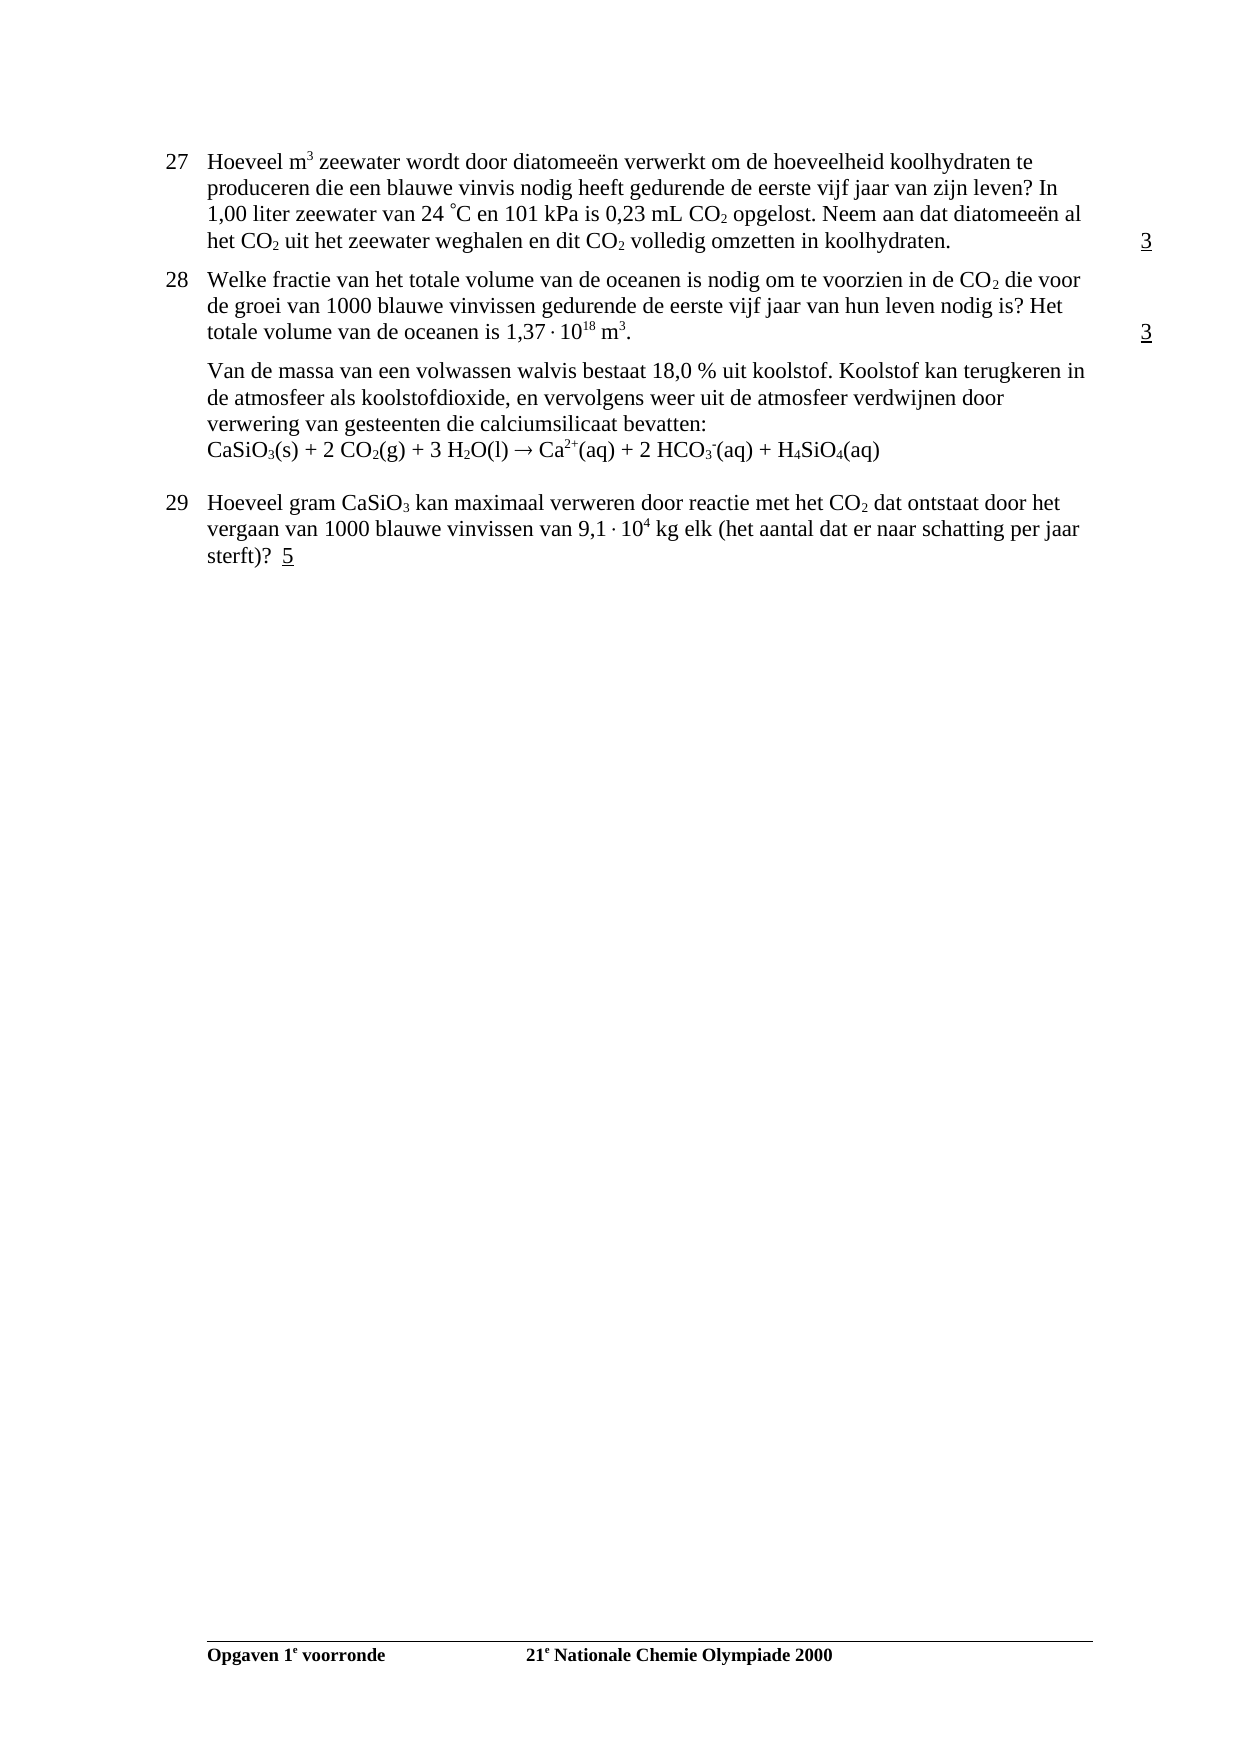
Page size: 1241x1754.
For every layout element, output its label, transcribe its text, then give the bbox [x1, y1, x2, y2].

text Hoeveel m3 zeewater wordt door diatomeeën verwerkt om de hoeveelheid koolhydraten te produceren die een blauwe vinvis nodig heeft gedurende de eerste vijf jaar van zijn leven? In 1,00 liter zeewater van 24 C en 101 kPa is 0,23 mL CO2 opgelost. Neem aan dat diatomeeën al het CO2 uit het zeewater weghalen en dit CO2 volledig omzetten in koolhydraten. 3 [148, 148, 1092, 253]
text Van de massa van een volwassen walvis bestaat 18,0 % uit koolstof. Koolstof kan terugkeren in de atmosfeer als koolstofdioxide, en vervolgens weer uit de atmosfeer verdwijnen door verwering van gesteenten die calciumsilicaat bevatten: [207, 357, 1092, 436]
text Hoeveel gram CaSiO3 kan maximaal verweren door reactie met het CO2 dat ontstaat door het vergaan van 1000 blauwe vinvissen van 9,1104 kg elk (het aantal dat er naar schatting per jaar sterft)? 5 [148, 489, 1092, 568]
text Welke fractie van het totale volume van de oceanen is nodig om te voorzien in de CO2 die voor de groei van 1000 blauwe vinvissen gedurende de eerste vijf jaar van hun leven nodig is? Het totale volume van de oceanen is 1,371018 m3. 3 [148, 266, 1092, 345]
text CaSiO3(s) + 2 CO2(g) + 3 H2O(l) Ca2+(aq) + 2 HCO3(aq) + H4SiO4(aq) [207, 436, 1092, 463]
